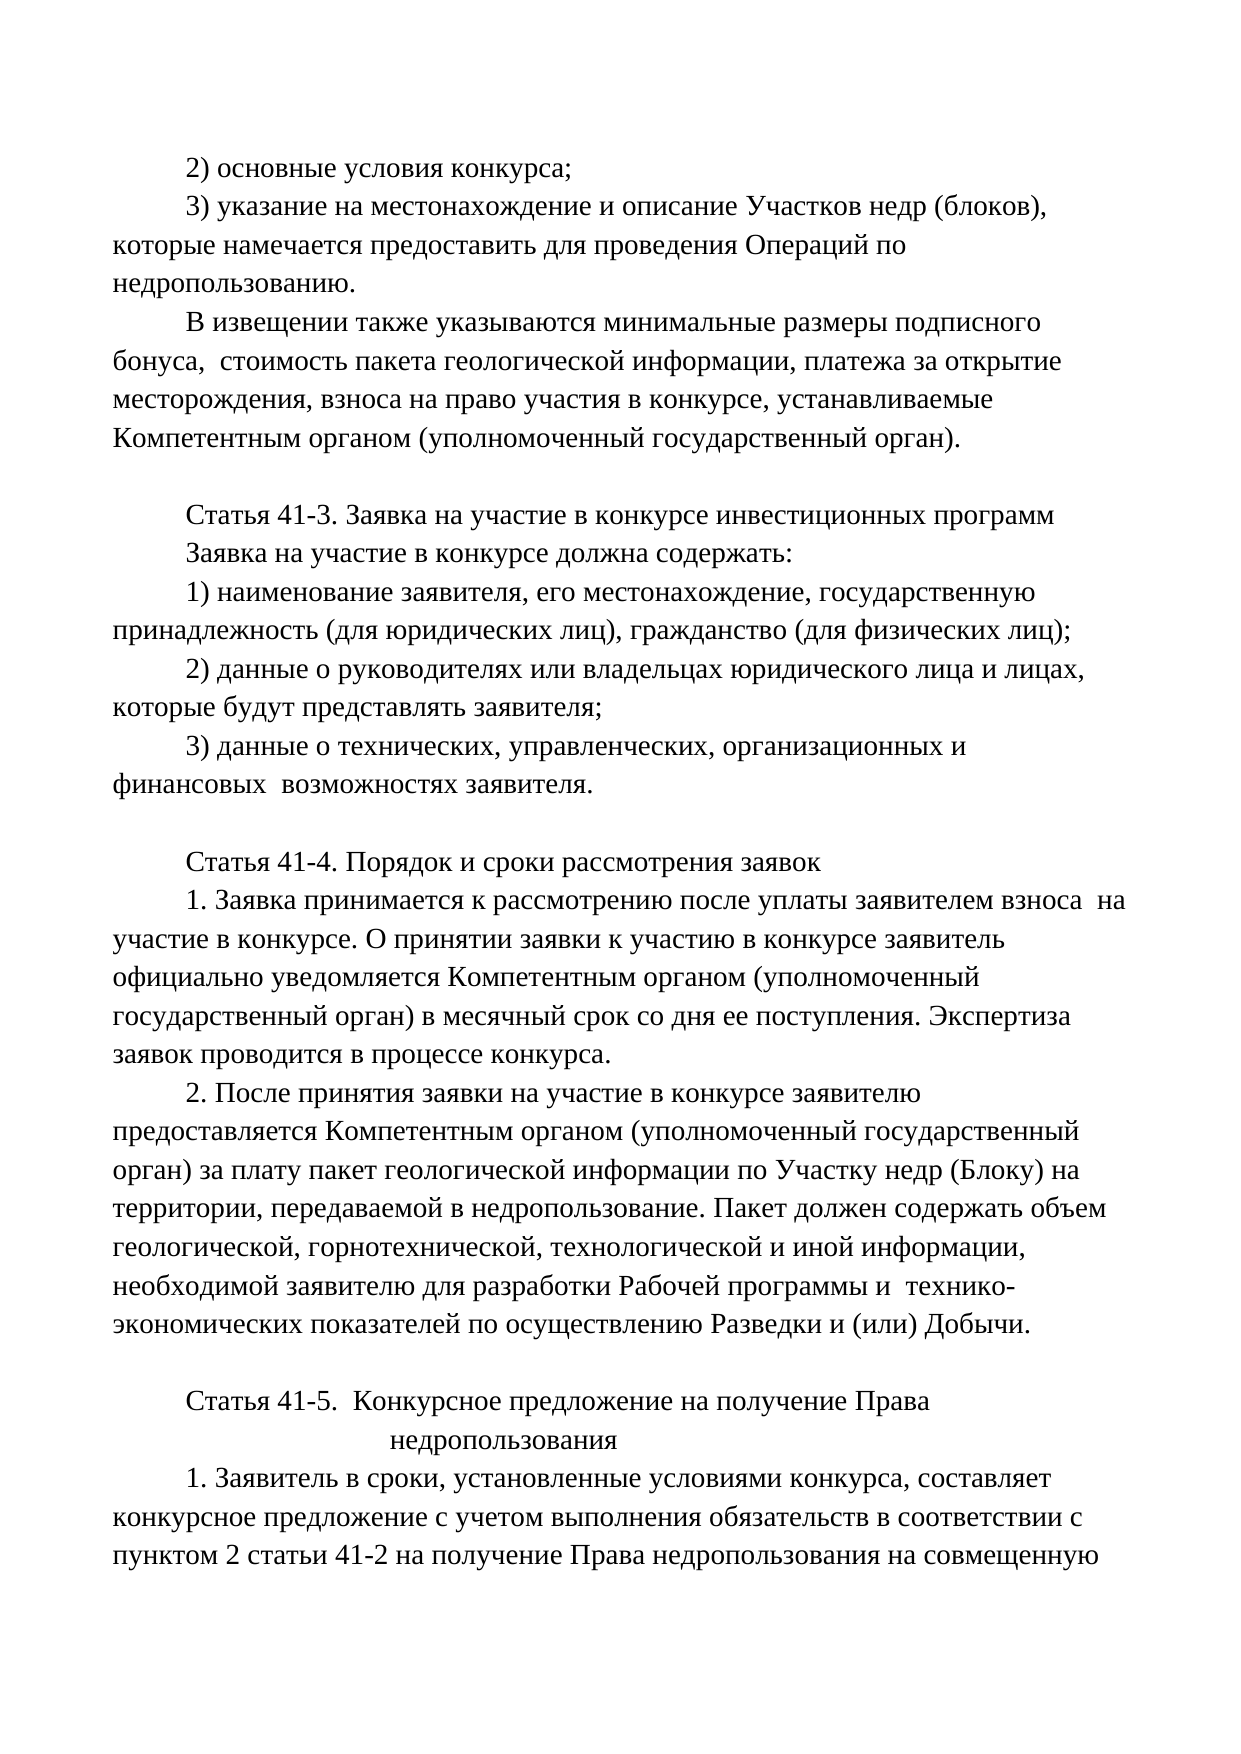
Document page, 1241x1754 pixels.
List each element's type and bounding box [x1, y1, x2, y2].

text [112, 150, 1128, 1571]
